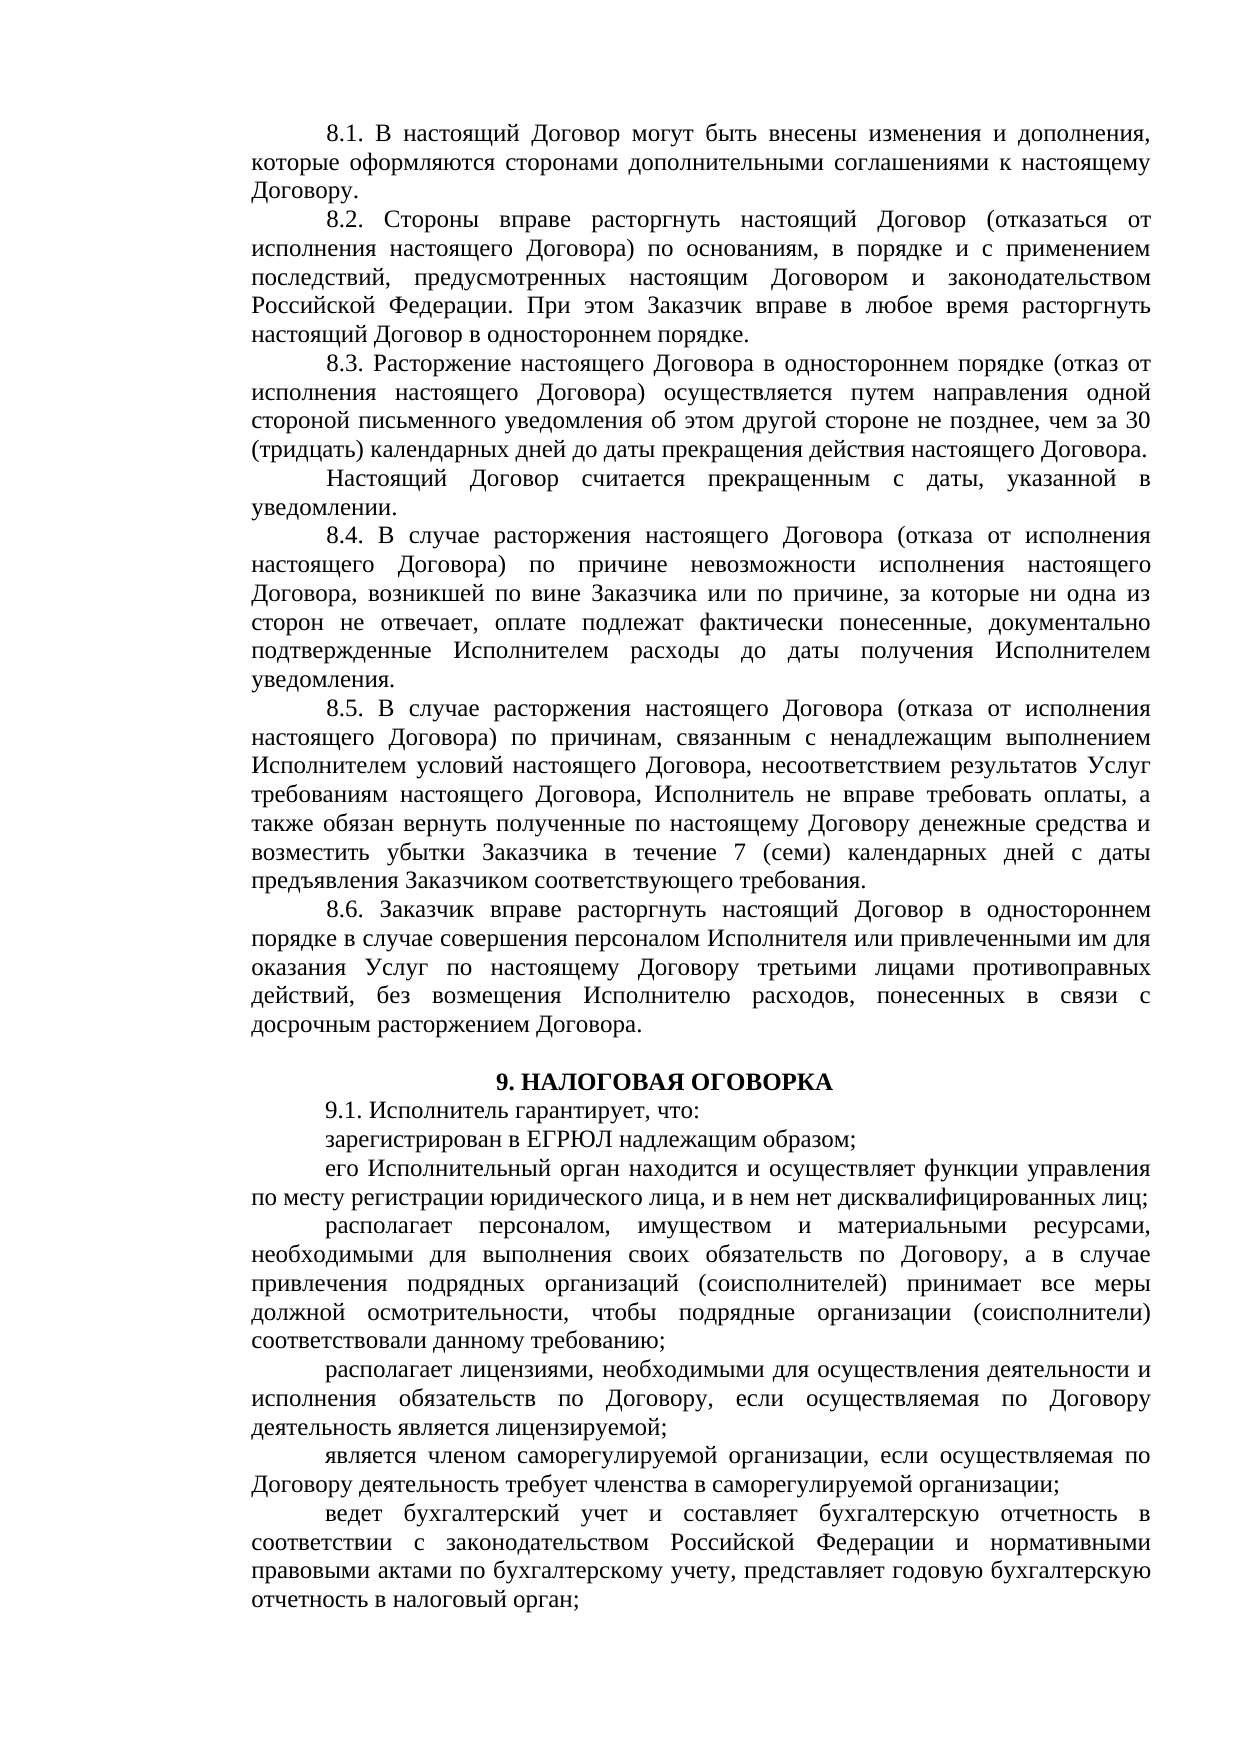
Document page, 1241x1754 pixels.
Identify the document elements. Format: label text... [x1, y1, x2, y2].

text 8.1. В настоящий Договор могут быть внесены изменения и дополнения, которые оформляются сторонами дополнительными соглашениями к настоящему Договору. [251, 118, 1152, 204]
text 8.3. Расторжение настоящего Договора в одностороннем порядке (отказ от исполнения настоящего Договора) осуществляется путем направления одной стороной письменного уведомления об этом другой стороне не позднее, чем за 30 (тридцать) календарных дней до даты прекращения действия настоящего Договора. [251, 348, 1152, 463]
text зарегистрирован в ЕГРЮЛ надлежащим образом; [251, 1124, 1152, 1153]
text 9.1. Исполнитель гарантирует, что: [251, 1096, 1152, 1124]
text 8.5. В случае расторжения настоящего Договора (отказа от исполнения настоящего Договора) по причинам, связанным с ненадлежащим выполнением Исполнителем условий настоящего Договора, несоответствием результатов Услуг требованиям настоящего Договора, Исполнитель не вправе требовать оплаты, а также обязан вернуть полученные по настоящему Договору денежные средства и возместить убытки Заказчика в течение 7 (семи) календарных дней с даты предъявления Заказчиком соответствующего требования. [251, 693, 1152, 894]
text ведет бухгалтерский учет и составляет бухгалтерскую отчетность в соответствии с законодательством Российской Федерации и нормативными правовыми актами по бухгалтерскому учету, представляет годовую бухгалтерскую отчетность в налоговый орган; [251, 1498, 1152, 1613]
text 8.6. Заказчик вправе расторгнуть настоящий Договор в одностороннем порядке в случае совершения персоналом Исполнителя или привлеченными им для оказания Услуг по настоящему Договору третьими лицами противоправных действий, без возмещения Исполнителю расходов, понесенных в связи с досрочным расторжением Договора. [251, 894, 1152, 1038]
text Настоящий Договор считается прекращенным с даты, указанной в уведомлении. [251, 463, 1152, 521]
text 8.4. В случае расторжения настоящего Договора (отказа от исполнения настоящего Договора) по причине невозможности исполнения настоящего Договора, возникшей по вине Заказчика или по причине, за которые ни одна из сторон не отвечает, оплате подлежат фактически понесенные, документально подтвержденные Исполнителем расходы до даты получения Исполнителем уведомления. [251, 521, 1152, 693]
text 8.2. Стороны вправе расторгнуть настоящий Договор (отказаться от исполнения настоящего Договора) по основаниям, в порядке и с применением последствий, предусмотренных настоящим Договором и законодательством Российской Федерации. При этом Заказчик вправе в любое время расторгнуть настоящий Договор в одностороннем порядке. [251, 204, 1152, 348]
text располагает персоналом, имуществом и материальными ресурсами, необходимыми для выполнения своих обязательств по Договору, а в случае привлечения подрядных организаций (соисполнителей) принимает все меры должной осмотрительности, чтобы подрядные организации (соисполнители) соответствовали данному требованию; [251, 1211, 1152, 1354]
text его Исполнительный орган находится и осуществляет функции управления по месту регистрации юридического лица, и в нем нет дисквалифицированных лиц; [251, 1153, 1152, 1211]
text 9. НАЛОГОВАЯ ОГОВОРКА [177, 1067, 1152, 1096]
text располагает лицензиями, необходимыми для осуществления деятельности и исполнения обязательств по Договору, если осуществляемая по Договору деятельность является лицензируемой; [251, 1354, 1152, 1441]
text является членом саморегулируемой организации, если осуществляемая по Договору деятельность требует членства в саморегулируемой организации; [251, 1441, 1152, 1498]
